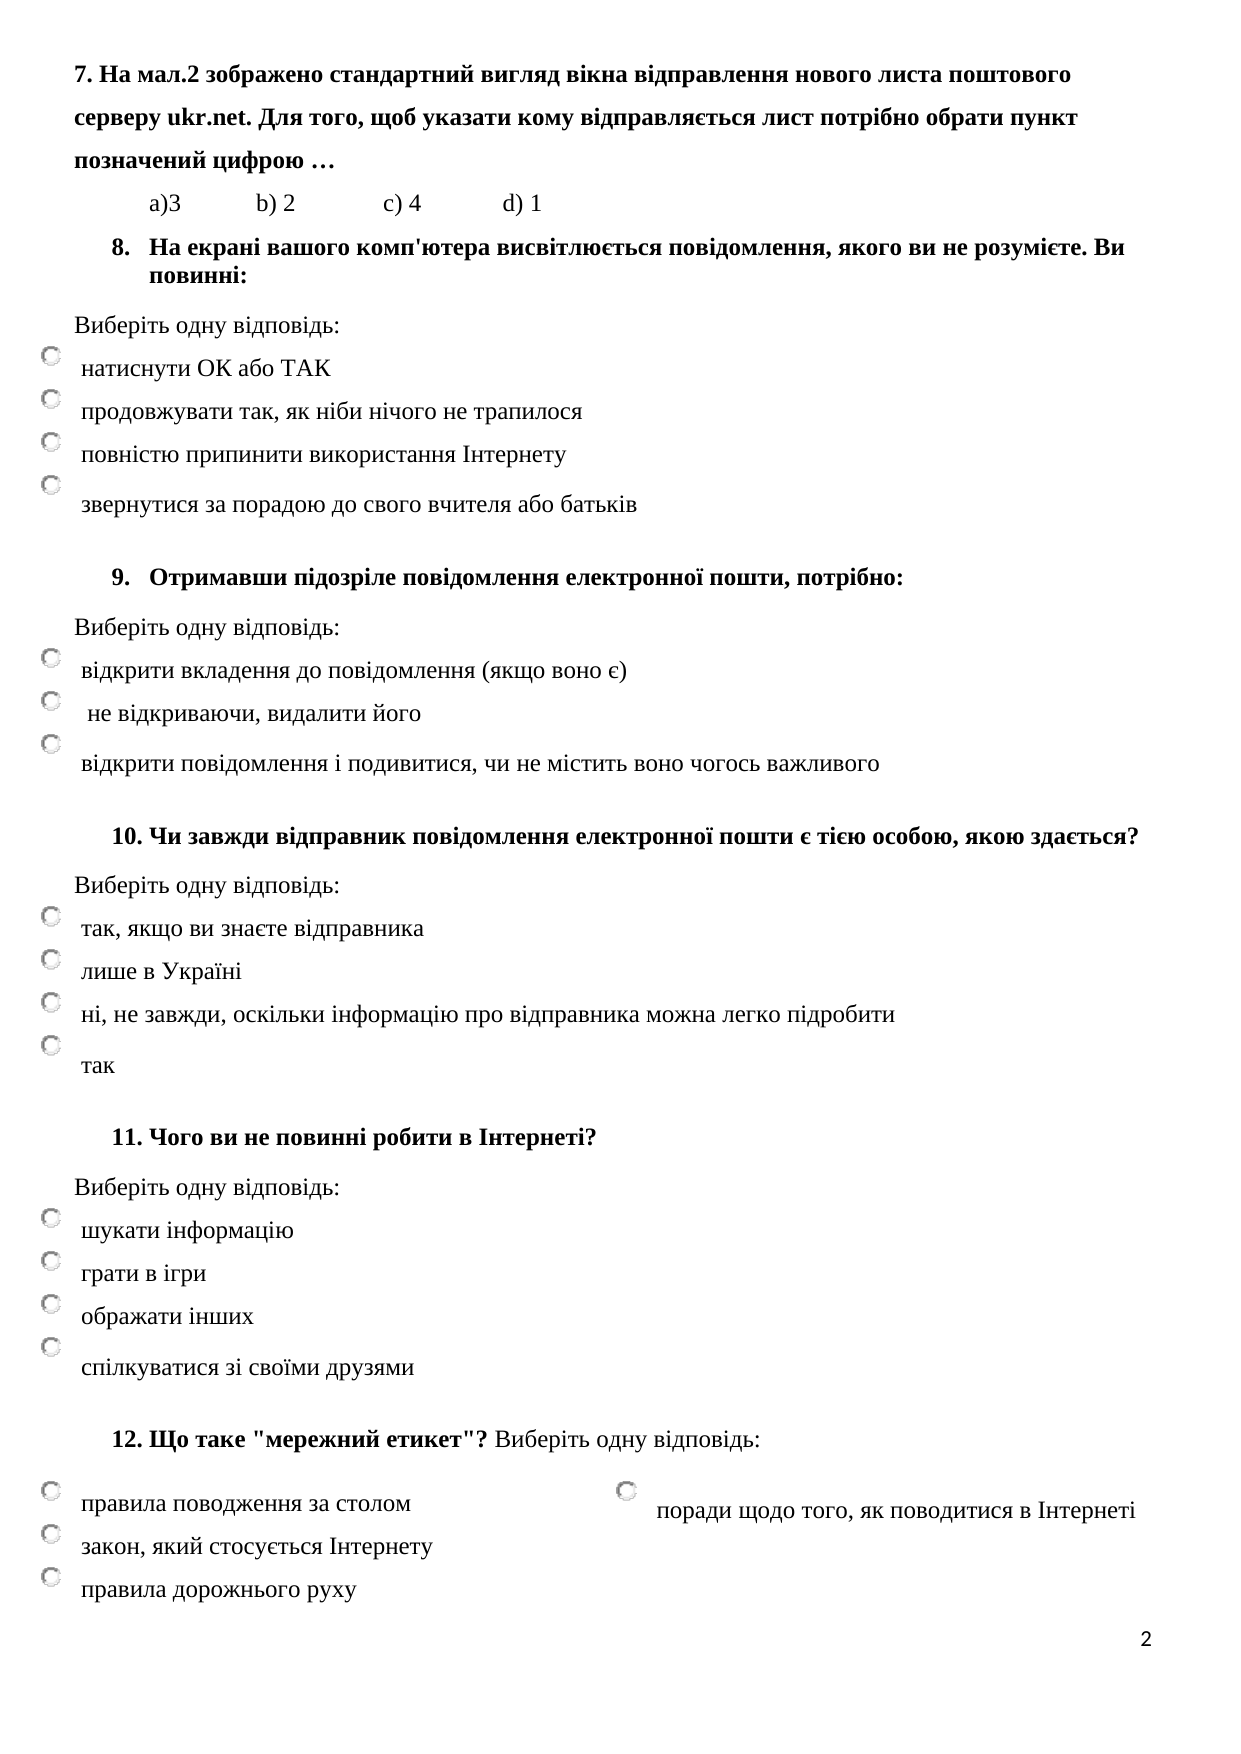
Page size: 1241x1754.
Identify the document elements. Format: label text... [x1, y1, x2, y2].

text відкрити повідомлення і подивитися, чи не містить воно чогось важливого [38, 726, 1152, 777]
text правила дорожнього руху [38, 1560, 576, 1603]
text лише в Україні [38, 942, 1152, 985]
text натиснути ОК або ТАК [38, 339, 1152, 382]
text грати в ігри [38, 1244, 1152, 1287]
text Виберіть одну відповідь: [74, 1172, 1152, 1201]
list Отримавши підозріле повідомлення електронної пошти, потрібно: [111, 562, 1152, 591]
text так, якщо ви знаєте відправника [38, 899, 1152, 942]
text закон, який стосується Інтернету [38, 1517, 576, 1560]
text правила поводження за столом [38, 1474, 576, 1517]
text звернутися за порадою до свого вчителя або батьків [38, 468, 1152, 518]
text Виберіть одну відповідь: [74, 612, 1152, 640]
text поради щодо того, як поводитися в Інтернеті [614, 1474, 1152, 1524]
text продовжувати так, як ніби нічого не трапилося [38, 382, 1152, 425]
list Що таке "мережний етикет"? Виберіть одну відповідь: [111, 1424, 1152, 1453]
list На екрані вашого комп'ютера висвітлюється повідомлення, якого ви не розумієте. Ви повинні: [111, 232, 1152, 289]
text так [38, 1028, 1152, 1079]
text Виберіть одну відповідь: [74, 870, 1152, 899]
list Чи завжди відправник повідомлення електронної пошти є тією особою, якою здається? [111, 821, 1152, 849]
list Чого ви не повинні робити в Інтернеті? [111, 1122, 1152, 1151]
text a)3 b) 2 c) 4 d) 1 [149, 188, 1152, 217]
text ні, не завжди, оскільки інформацію про відправника можна легко підробити [38, 985, 1152, 1028]
text 7. На мал.2 зображено стандартний вигляд вікна відправлення нового листа поштового серверу ukr.net. Для того, щоб указати кому відправляється лист потрібно обрати пункт позначений цифрою … [74, 59, 1152, 174]
text повністю припинити використання Інтернету [38, 425, 1152, 468]
text шукати інформацію [38, 1201, 1152, 1244]
text відкрити вкладення до повідомлення (якщо воно є) [38, 640, 1152, 683]
text ображати інших [38, 1287, 1152, 1330]
text Виберіть одну відповідь: [74, 310, 1152, 339]
text не відкриваючи, видалити його [38, 683, 1152, 726]
text спілкуватися зі своїми друзями [38, 1330, 1152, 1380]
